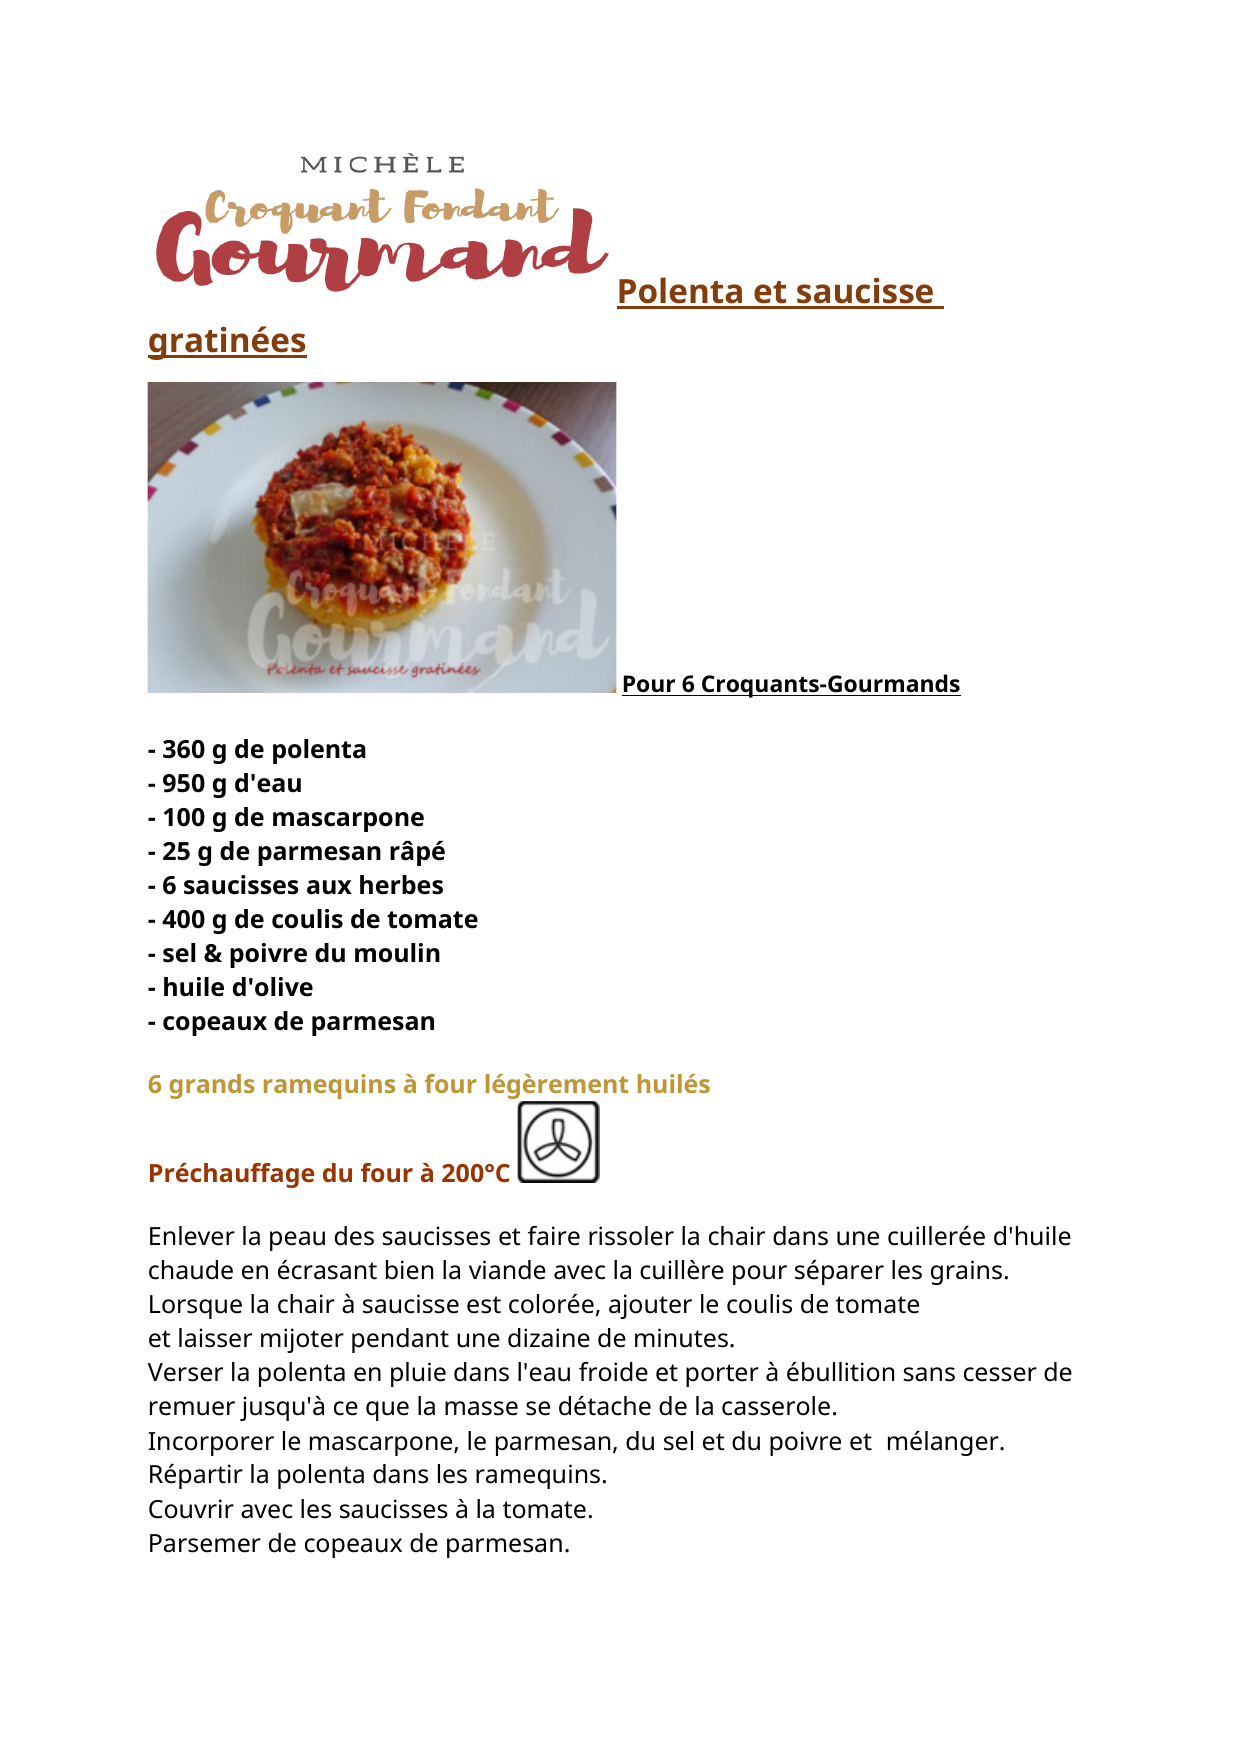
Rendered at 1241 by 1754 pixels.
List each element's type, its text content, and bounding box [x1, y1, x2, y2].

picture [517, 1101, 600, 1183]
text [148, 1219, 1093, 1559]
text 6 grands ramequins à four légèrement huilés Préchauffage du four à 200°C [148, 1067, 1093, 1189]
text - 360 g de polenta - 950 g d'eau - 100 g de mascarpone - 25 g de parmesan râpé - 6 saucisses aux herbes - 400 g de coulis de tomate - sel & poivre du moulin - huile d'olive - copeaux de parmesan [148, 731, 1093, 1038]
picture [147, 382, 617, 693]
picture [147, 147, 617, 304]
